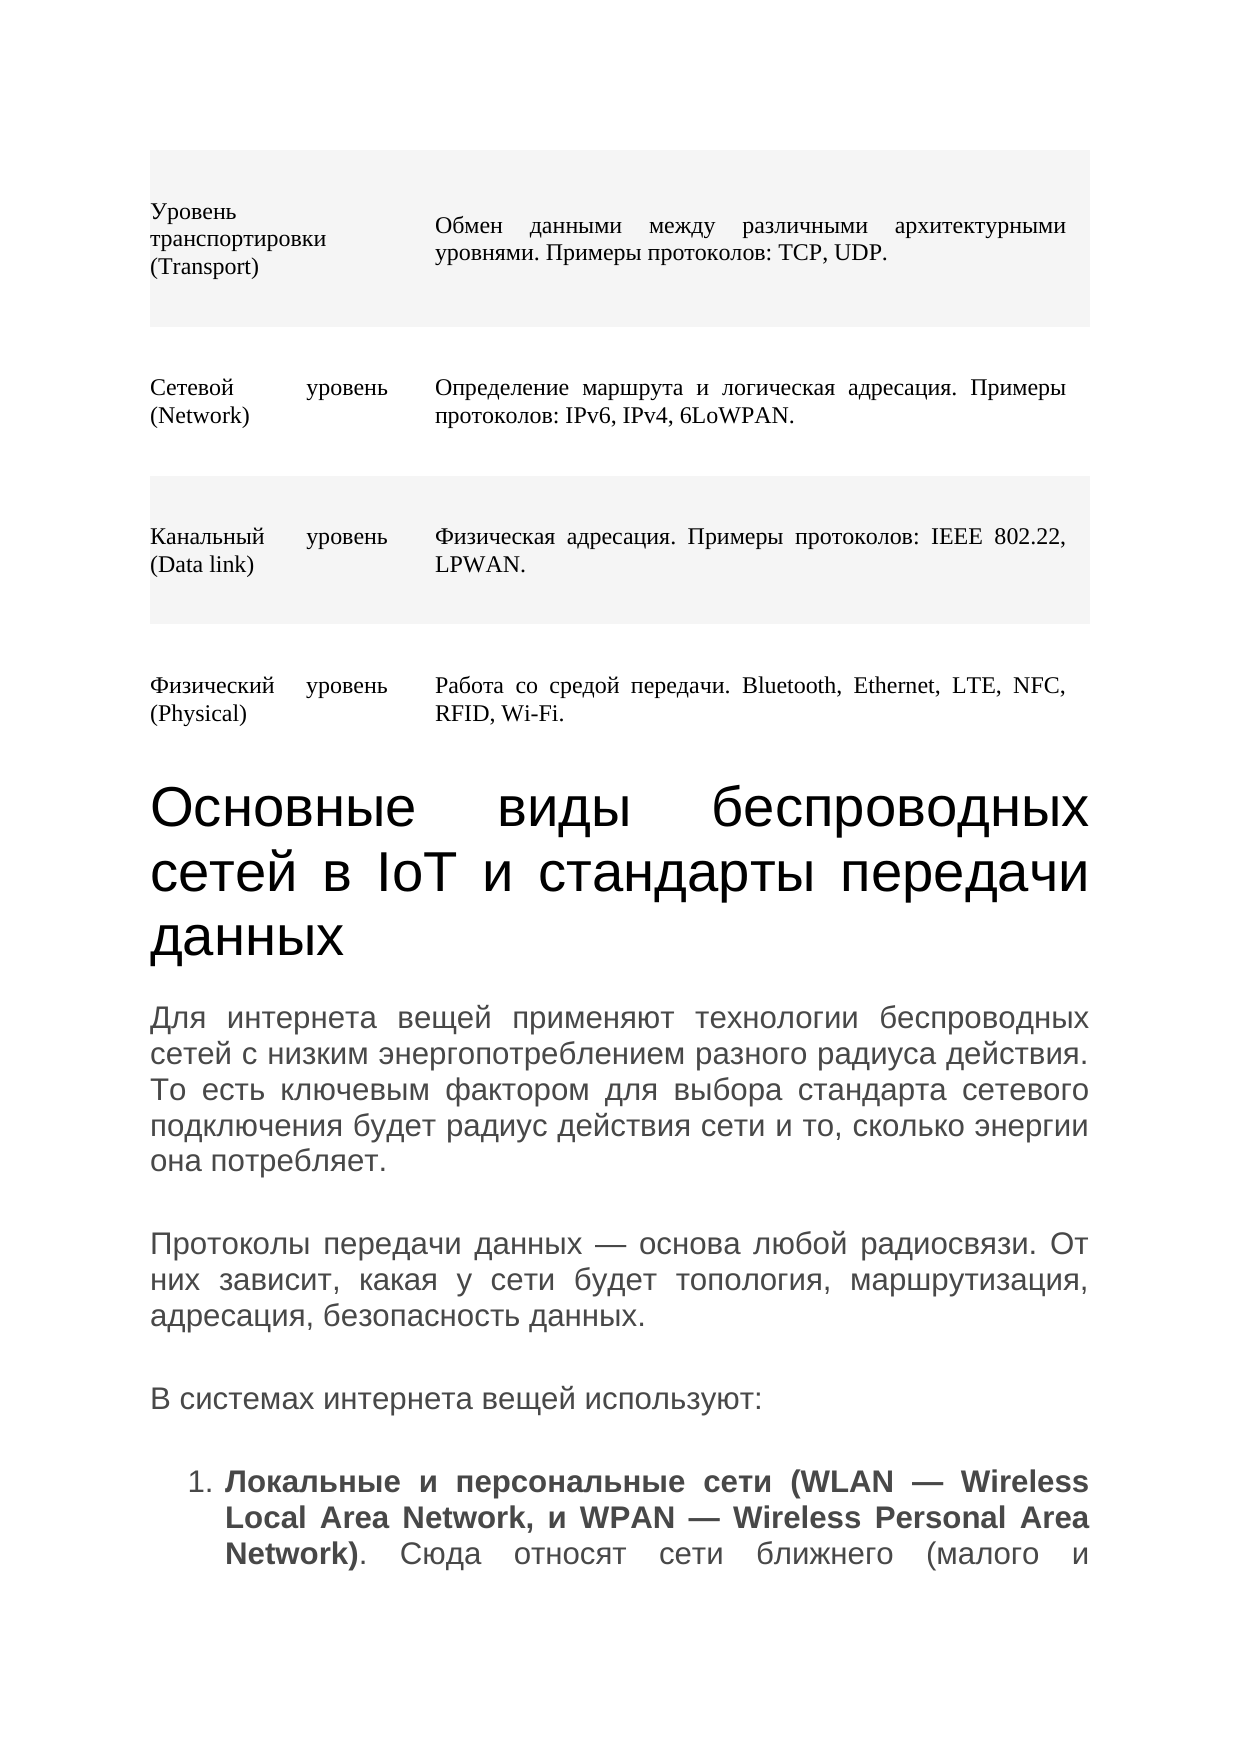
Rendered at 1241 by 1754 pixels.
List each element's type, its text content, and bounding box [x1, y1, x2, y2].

table_cell Сетевой уровень (Network) [150, 327, 411, 476]
table_cell Физическая адресация. Примеры протоколов: IEEE 802.22, LPWAN. [411, 476, 1090, 624]
table_cell Уровень транспортировки (Transport) [150, 150, 411, 327]
text Для интернета вещей применяют технологии беспроводных сетей с низким энергопотреблением разного радиуса действия. То есть ключевым фактором для выбора стандарта сетевого подключения будет радиус действия сети и то, сколько энергии она потребляет. [150, 999, 1090, 1178]
text В системах интернета вещей используют: [150, 1380, 1090, 1416]
table_cell Работа со средой передачи. Bluetooth, Ethernet, LTE, NFC, RFID, Wi-Fi. [411, 625, 1090, 773]
text Протоколы передачи данных — основа любой радиосвязи. От них зависит, какая у сети будет топология, маршрутизация, адресация, безопасность данных. [150, 1225, 1090, 1333]
table_cell Физический уровень (Physical) [150, 625, 411, 773]
table_cell Канальный уровень (Data link) [150, 476, 411, 624]
text Основные виды беспроводных сетей в IoT и стандарты передачи данных [150, 773, 1090, 967]
table_cell Обмен данными между различными архитектурными уровнями. Примеры протоколов: TCP, UDP. [411, 150, 1090, 327]
table_cell Определение маршрута и логическая адресация. Примеры протоколов: IPv6, IPv4, 6LoWPAN. [411, 327, 1090, 476]
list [187, 1463, 1090, 1571]
